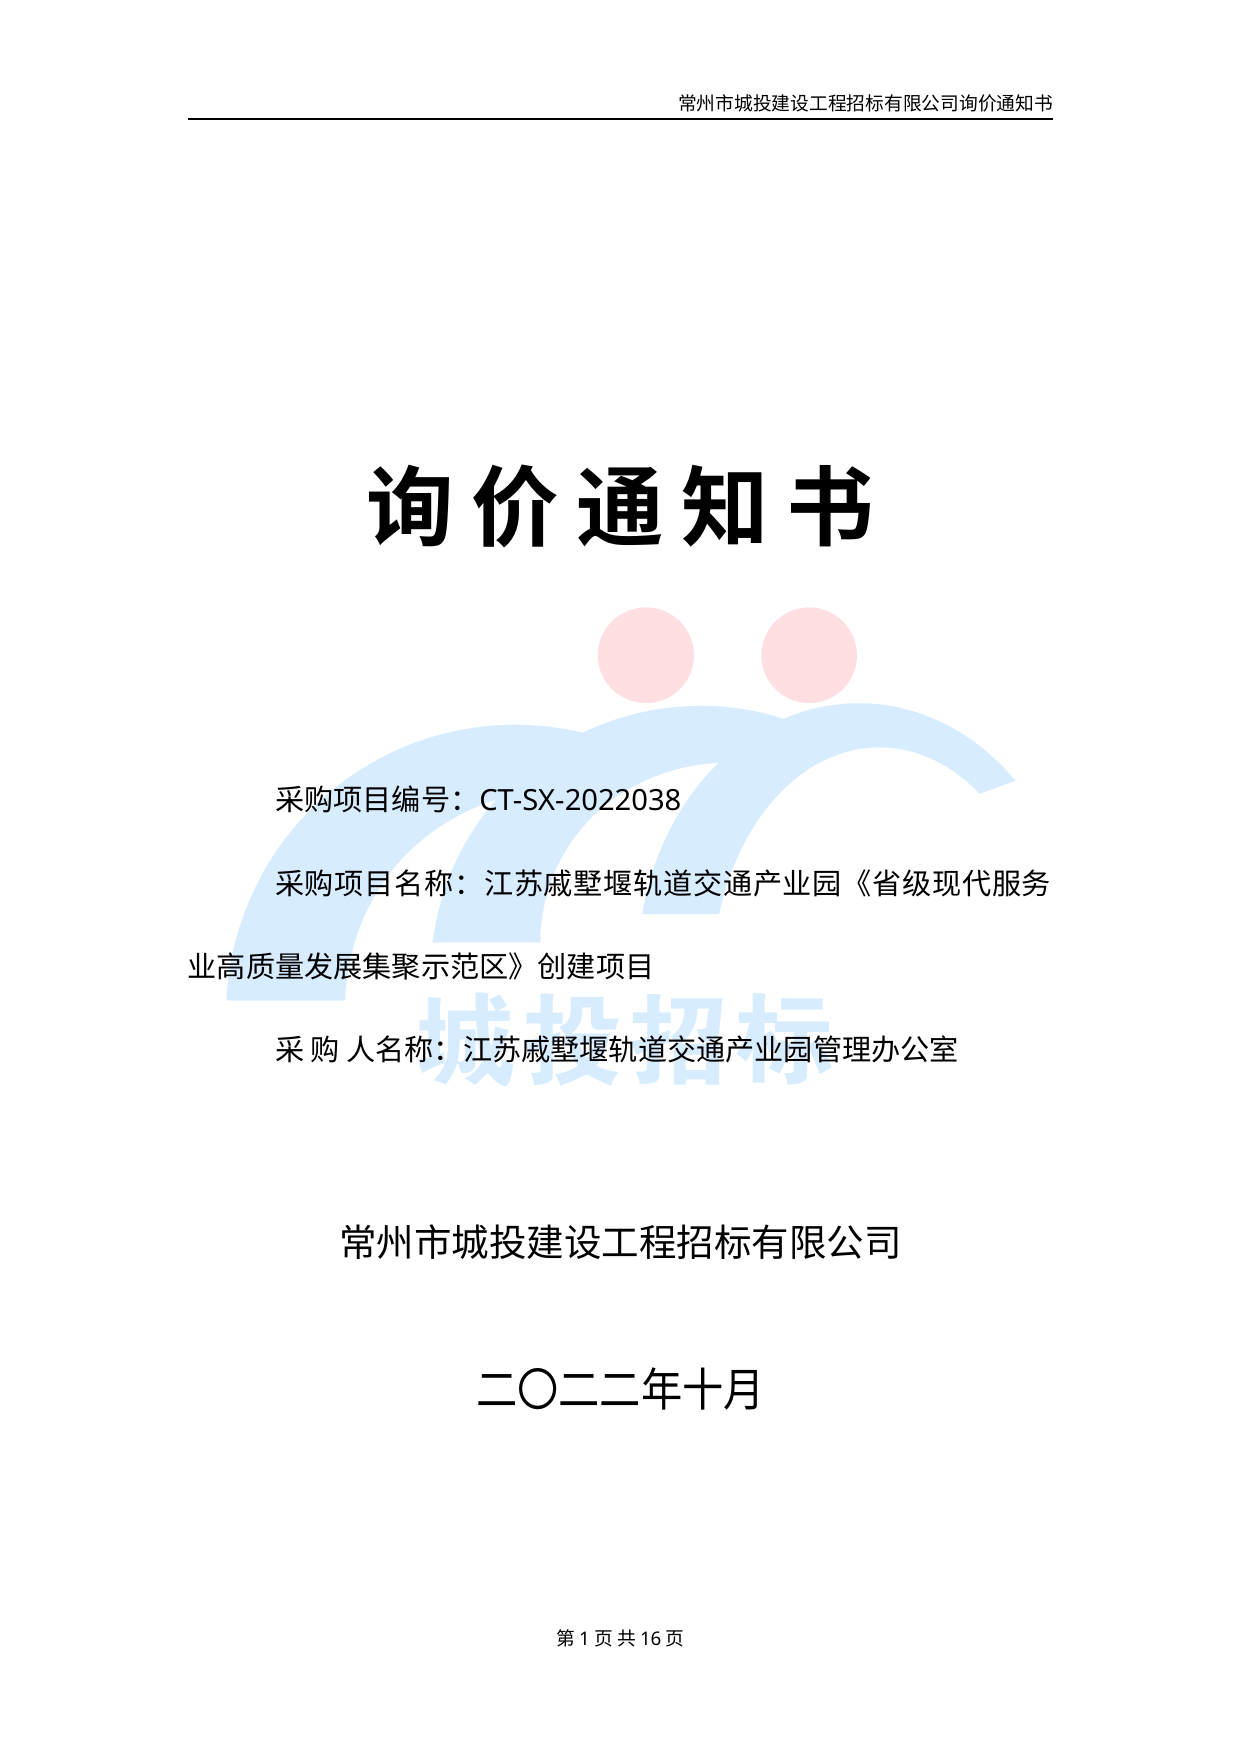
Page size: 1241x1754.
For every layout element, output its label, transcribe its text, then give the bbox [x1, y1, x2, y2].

text 采 购 人名称：江苏戚墅堰轨道交通产业园管理办公室 [187, 994, 1053, 1077]
text 采购项目编号：CT-SX-2022038 [187, 744, 1053, 827]
text 常州市城投建设工程招标有限公司 [187, 1207, 1053, 1272]
text 询价通知书 [187, 438, 1053, 565]
text 二〇二二年十月 [187, 1337, 1053, 1435]
text 采购项目名称：江苏戚墅堰轨道交通产业园《省级现代服务业高质量发展集聚示范区》创建项目 [187, 827, 1053, 994]
